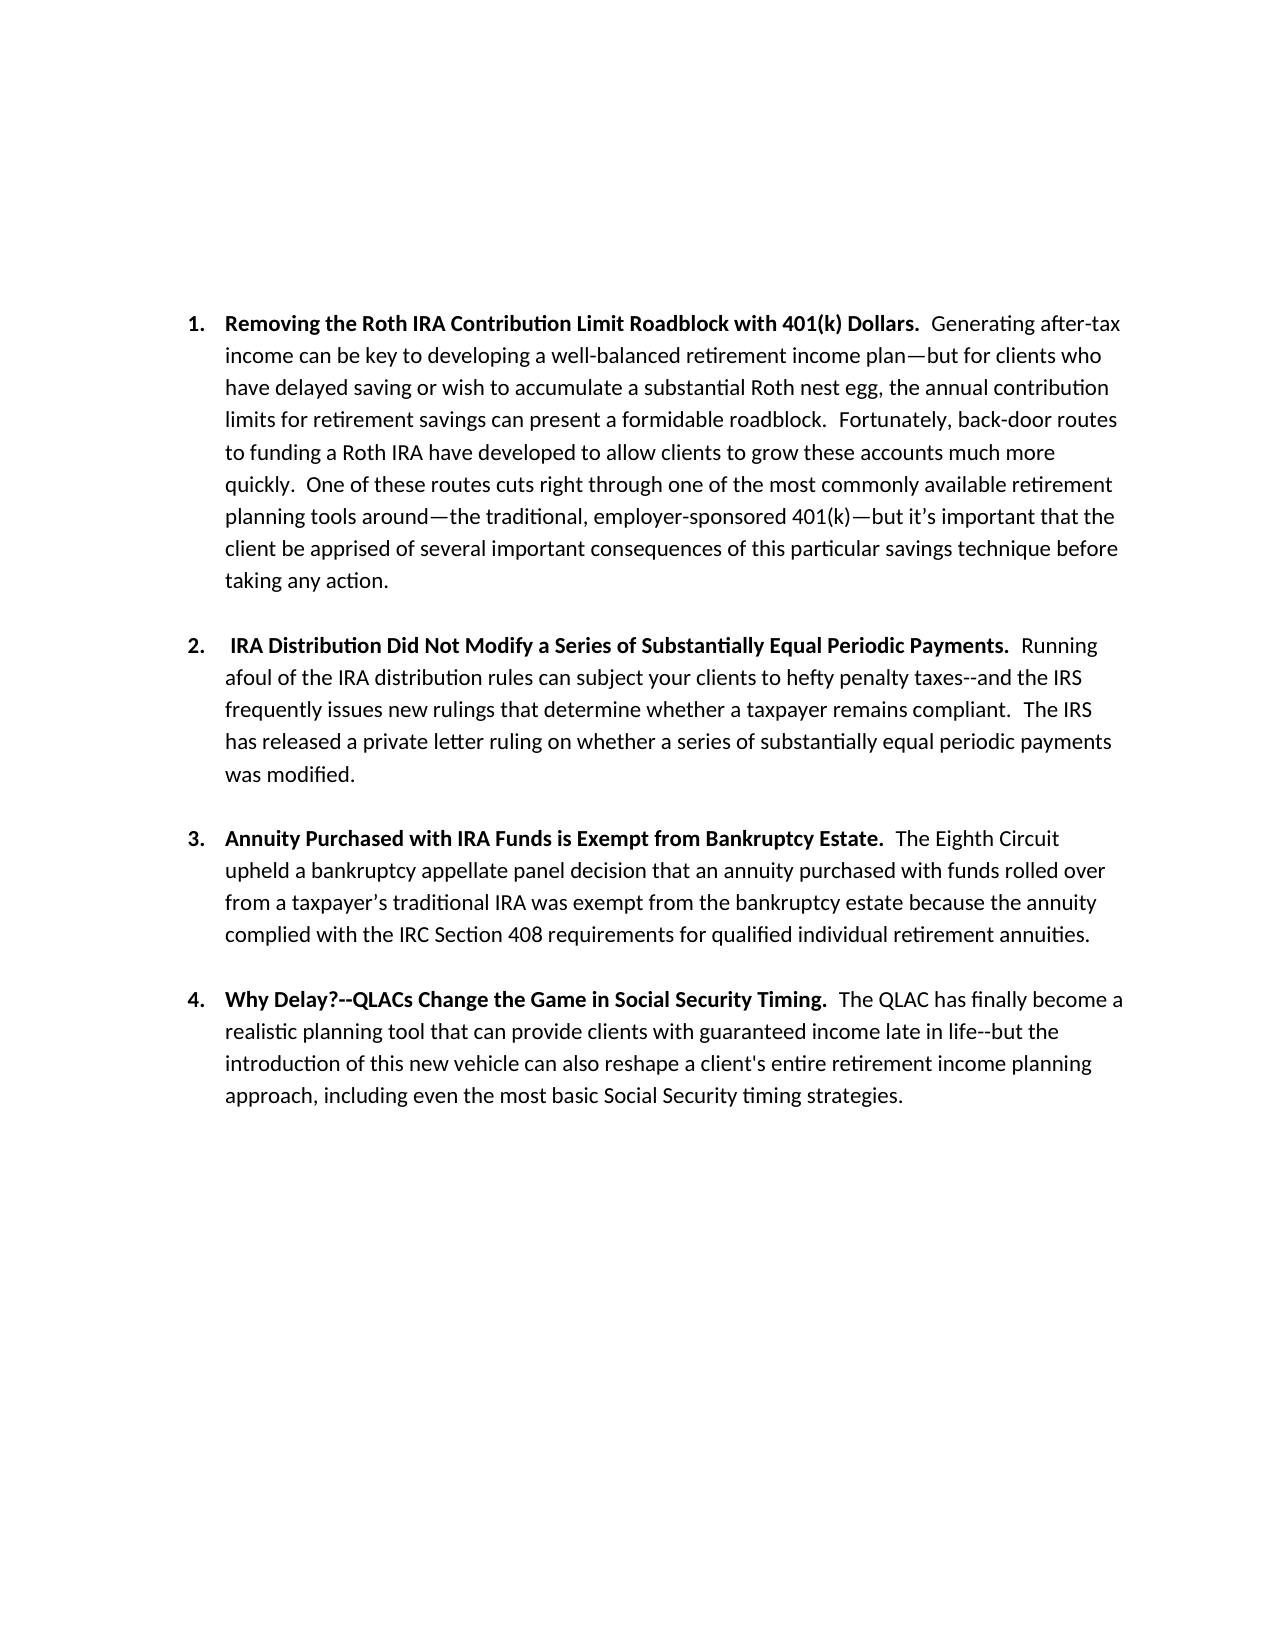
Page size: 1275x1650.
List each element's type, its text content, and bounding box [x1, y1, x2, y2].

list Annuity Purchased with IRA Funds is Exempt from Bankruptcy Estate. The Eighth Circuit upheld a bankruptcy appellate panel decision that an annuity purchased with funds rolled over from a taxpayer’s traditional IRA was exempt from the bankruptcy estate because the annuity complied with the IRC Section 408 requirements for qualified individual retirement annuities. [187, 824, 1125, 949]
list Removing the Roth IRA Contribution Limit Roadblock with 401(k) Dollars. Generating after-tax income can be key to developing a well-balanced retirement income plan—but for clients who have delayed saving or wish to accumulate a substantial Roth nest egg, the annual contribution limits for retirement savings can present a formidable roadblock. Fortunately, back-door routes to funding a Roth IRA have developed to allow clients to grow these accounts much more quickly. One of these routes cuts right through one of the most commonly available retirement planning tools around—the traditional, employer-sponsored 401(k)—but it’s important that the client be apprised of several important consequences of this particular savings technique before taking any action. [187, 309, 1125, 594]
list Why Delay?--QLACs Change the Game in Social Security Timing. The QLAC has finally become a realistic planning tool that can provide clients with guaranteed income late in life--but the introduction of this new vehicle can also reshape a client's entire retirement income planning approach, including even the most basic Social Security timing strategies. [187, 985, 1125, 1109]
list IRA Distribution Did Not Modify a Series of Substantially Equal Periodic Payments. Running afoul of the IRA distribution rules can subject your clients to hefty penalty taxes--and the IRS frequently issues new rulings that determine whether a taxpayer remains compliant. The IRS has released a private letter ruling on whether a series of substantially equal periodic payments was modified. [187, 631, 1125, 788]
